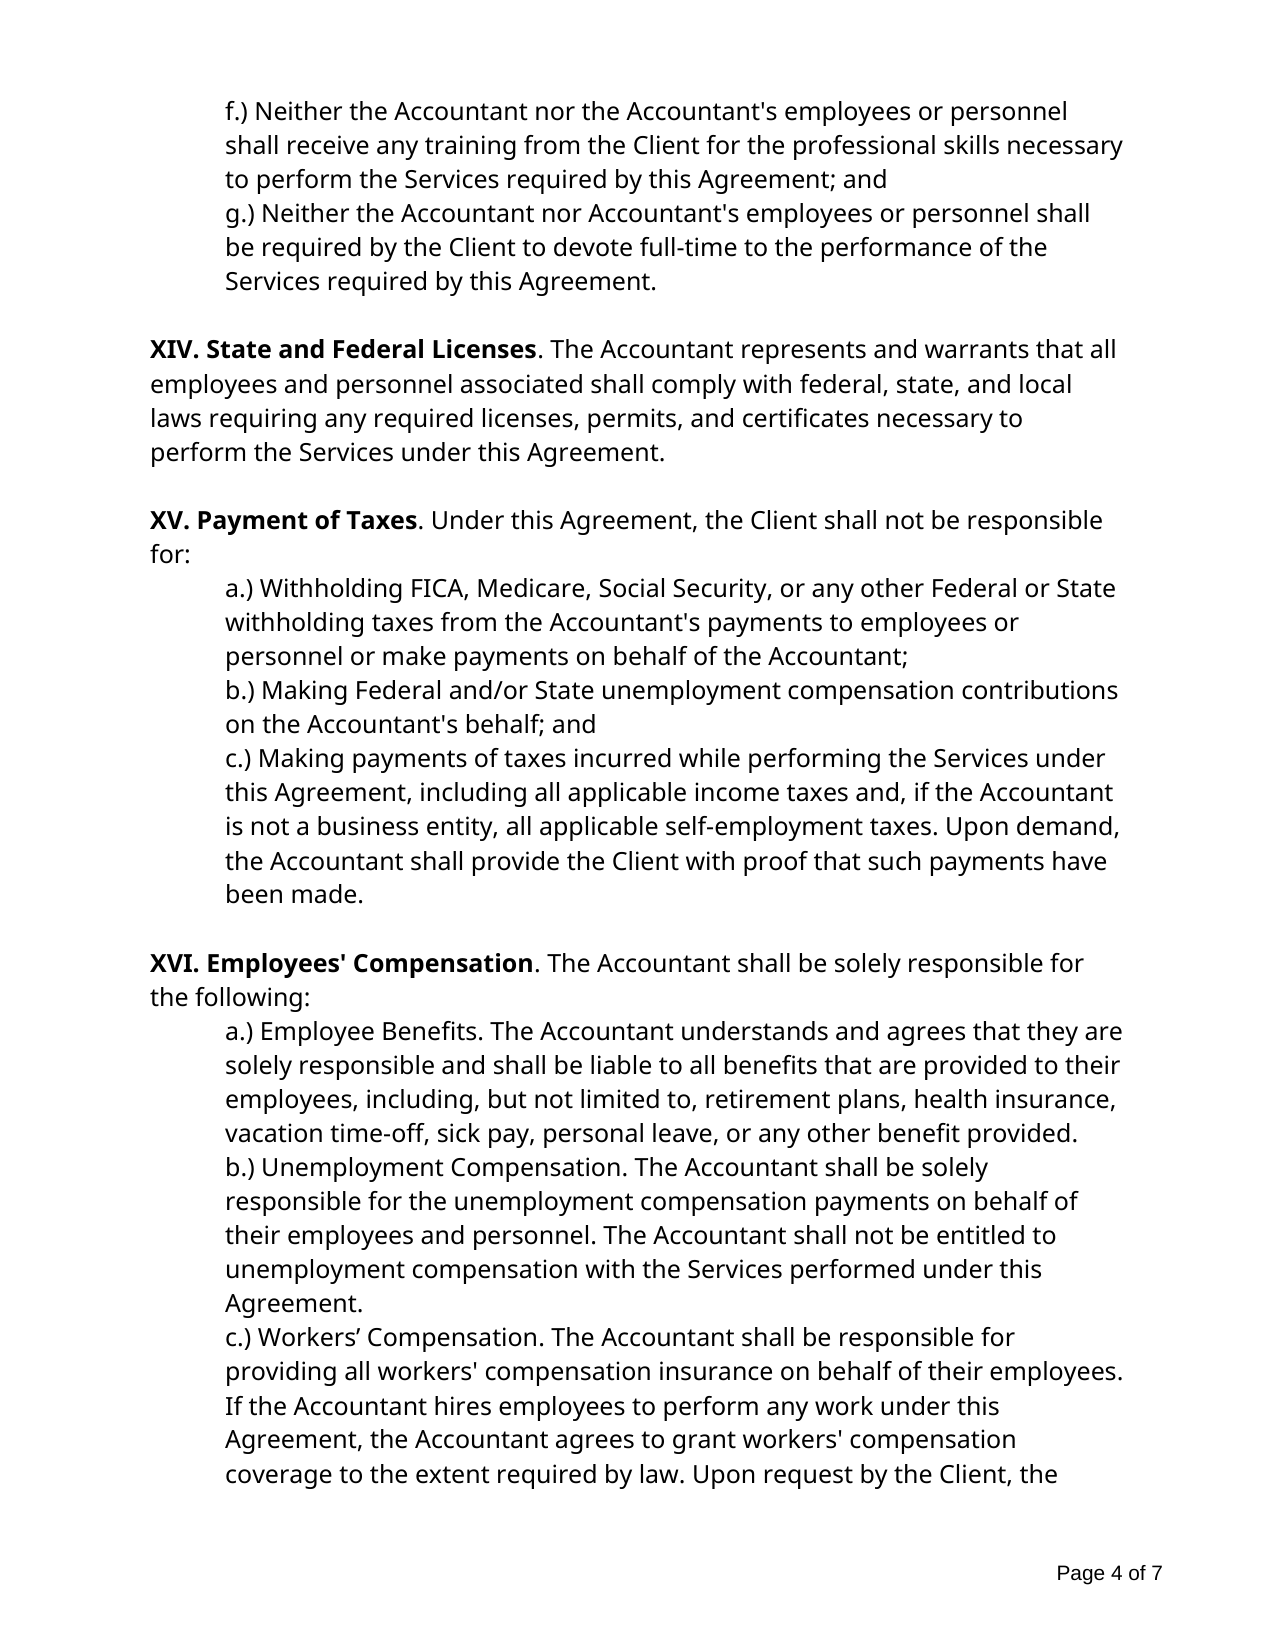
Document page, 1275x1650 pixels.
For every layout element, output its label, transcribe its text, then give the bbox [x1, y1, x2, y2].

text XV. Payment of Taxes. Under this Agreement, the Client shall not be responsible for: [150, 502, 1125, 571]
text XVI. Employees' Compensation. The Accountant shall be solely responsible for the following: [150, 945, 1125, 1013]
text c.) Making payments of taxes incurred while performing the Services under this Agreement, including all applicable income taxes and, if the Accountant is not a business entity, all applicable self-employment taxes. Upon demand, the Accountant shall provide the Client with proof that such payments have been made. [225, 741, 1125, 911]
text b.) Making Federal and/or State unemployment compensation contributions on the Accountant's behalf; and [225, 673, 1125, 741]
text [225, 1320, 1125, 1490]
text b.) Unemployment Compensation. The Accountant shall be solely responsible for the unemployment compensation payments on behalf of their employees and personnel. The Accountant shall not be entitled to unemployment compensation with the Services performed under this Agreement. [225, 1150, 1125, 1320]
text a.) Withholding FICA, Medicare, Social Security, or any other Federal or State withholding taxes from the Accountant's payments to employees or personnel or make payments on behalf of the Accountant; [225, 571, 1125, 673]
text XIV. State and Federal Licenses. The Accountant represents and warrants that all employees and personnel associated shall comply with federal, state, and local laws requiring any required licenses, permits, and certificates necessary to perform the Services under this Agreement. [150, 332, 1125, 468]
list f.) Neither the Accountant nor the Accountant's employees or personnel shall receive any training from the Client for the professional skills necessary to perform the Services required by this Agreement; and [225, 94, 1125, 196]
list g.) Neither the Accountant nor Accountant's employees or personnel shall be required by the Client to devote full-time to the performance of the Services required by this Agreement. [225, 196, 1125, 298]
text a.) Employee Benefits. The Accountant understands and agrees that they are solely responsible and shall be liable to all benefits that are provided to their employees, including, but not limited to, retirement plans, health insurance, vacation time-off, sick pay, personal leave, or any other benefit provided. [225, 1013, 1125, 1150]
